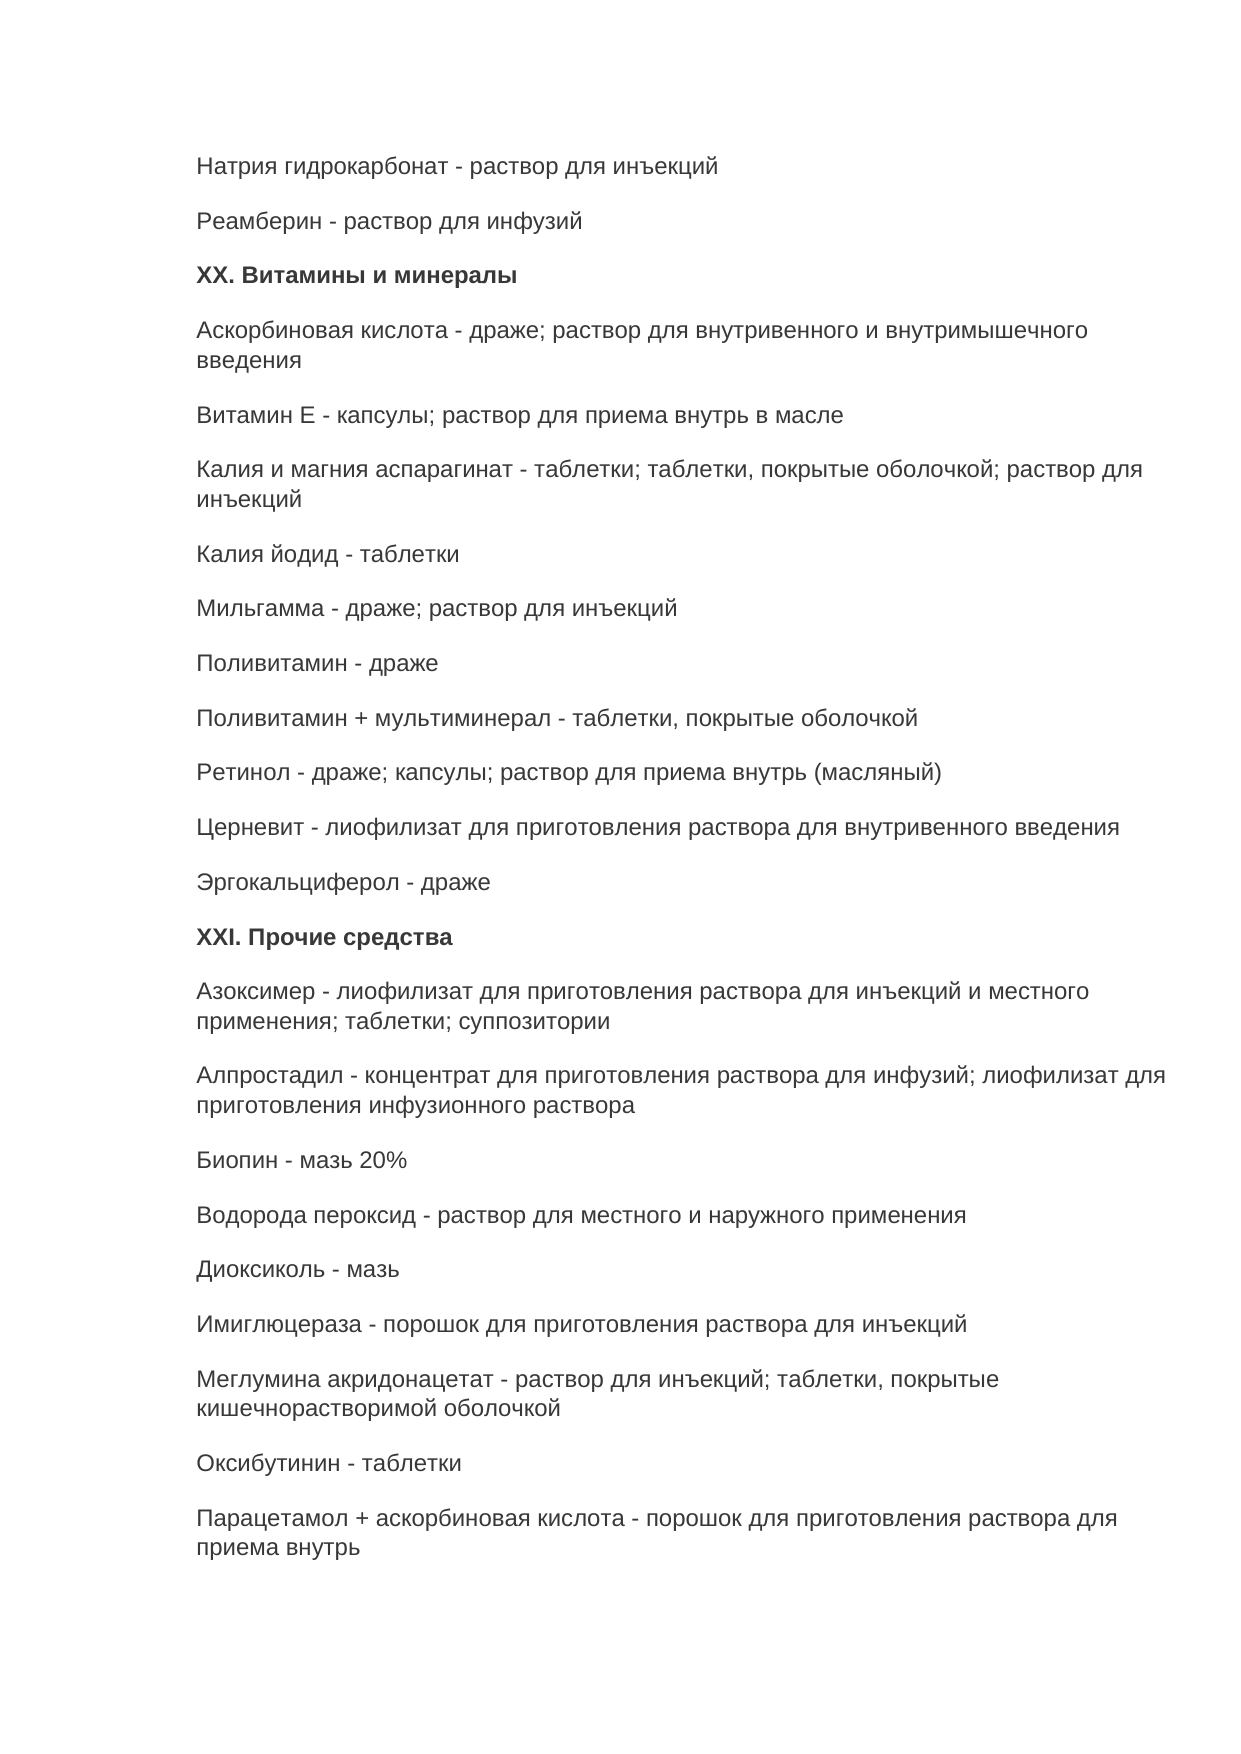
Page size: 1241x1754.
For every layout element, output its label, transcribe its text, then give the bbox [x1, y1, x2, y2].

text Биопин - мазь 20% [196, 1144, 1181, 1173]
text Ретинол - драже; капсулы; раствор для приема внутрь (масляный) [196, 756, 1181, 786]
text Аскорбиновая кислота - драже; раствор для внутривенного и внутримышечного введения [196, 314, 1181, 373]
text Имиглюцераза - порошок для приготовления раствора для инъекций [196, 1308, 1181, 1337]
text XX. Витамины и минералы [196, 259, 1181, 289]
text ХXI. Прочие средства [196, 920, 1181, 950]
text Реамберин - раствор для инфузий [196, 205, 1181, 234]
text Калия йодид - таблетки [196, 537, 1181, 567]
text Диоксиколь - мазь [196, 1253, 1181, 1283]
text Водорода пероксид - раствор для местного и наружного применения [196, 1198, 1181, 1228]
text Поливитамин + мультиминерал - таблетки, покрытые оболочкой [196, 702, 1181, 731]
text Витамин Е - капсулы; раствор для приема внутрь в масле [196, 398, 1181, 428]
text Натрия гидрокарбонат - раствор для инъекций [196, 150, 1181, 180]
text Алпростадил - концентрат для приготовления раствора для инфузий; лиофилизат для приготовления инфузионного раствора [196, 1059, 1181, 1119]
text Церневит - лиофилизат для приготовления раствора для внутривенного введения [196, 811, 1181, 841]
text Меглумина акридонацетат - раствор для инъекций; таблетки, покрытые кишечнорастворимой оболочкой [196, 1362, 1181, 1422]
text Калия и магния аспарагинат - таблетки; таблетки, покрытые оболочкой; раствор для инъекций [196, 453, 1181, 512]
text Поливитамин - драже [196, 647, 1181, 677]
text Эргокальциферол - драже [196, 866, 1181, 895]
text Азоксимер - лиофилизат для приготовления раствора для инъекций и местного применения; таблетки; суппозитории [196, 975, 1181, 1034]
text Мильгамма - драже; раствор для инъекций [196, 592, 1181, 622]
text Оксибутинин - таблетки [196, 1447, 1181, 1477]
text Парацетамол + аскорбиновая кислота - порошок для приготовления раствора для приема внутрь [196, 1502, 1181, 1561]
